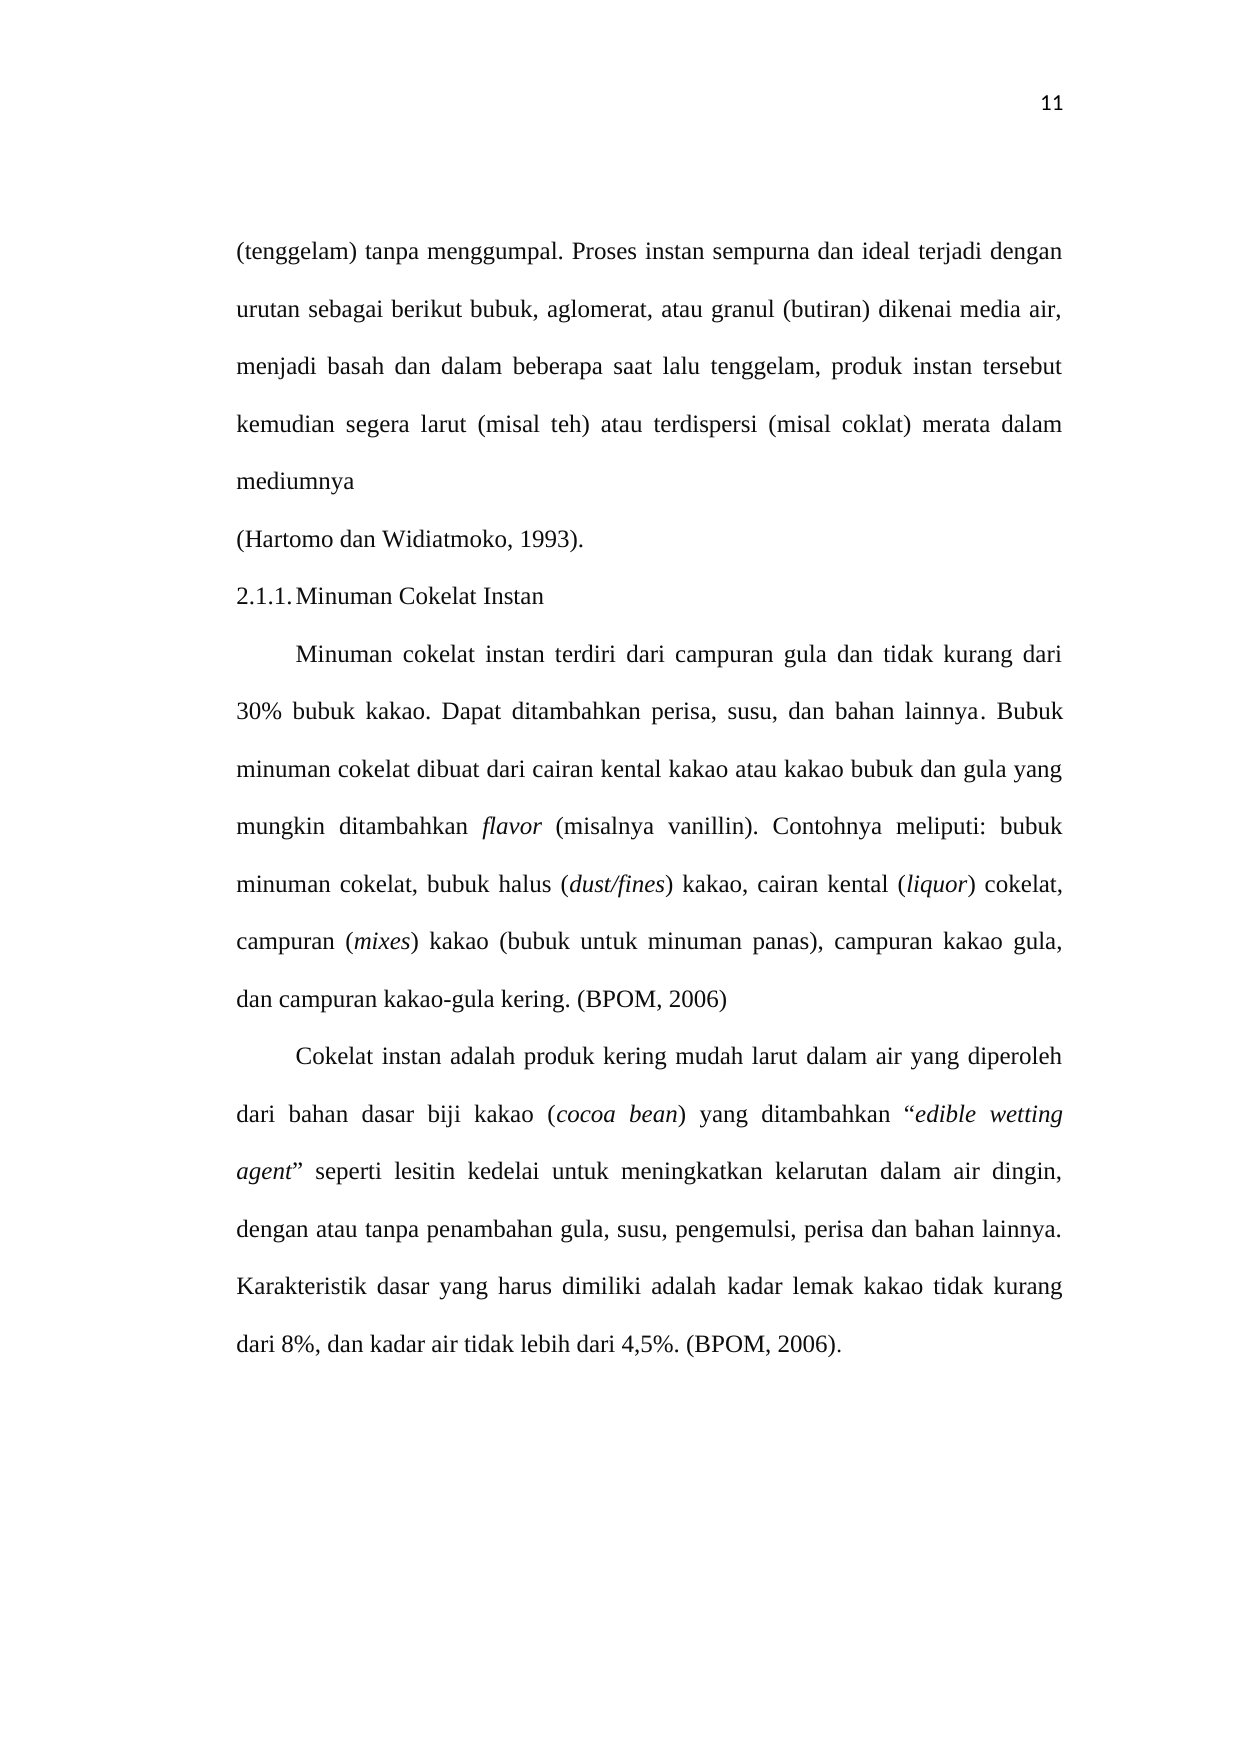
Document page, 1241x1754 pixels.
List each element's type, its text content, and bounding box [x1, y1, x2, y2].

text Minuman cokelat instan terdiri dari campuran gula dan tidak kurang dari 30% bubuk kakao. Dapat ditambahkan perisa, susu, dan bahan lainnya. Bubuk minuman cokelat dibuat dari cairan kental kakao atau kakao bubuk dan gula yang mungkin ditambahkan flavor (misalnya vanillin). Contohnya meliputi: bubuk minuman cokelat, bubuk halus (dust/fines) kakao, cairan kental (liquor) cokelat, campuran (mixes) kakao (bubuk untuk minuman panas), campuran kakao gula, dan campuran kakao-gula kering. (BPOM, 2006) [236, 639, 1063, 1012]
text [236, 236, 1063, 552]
subtitle Minuman Cokelat Instan [236, 581, 1063, 610]
text Cokelat instan adalah produk kering mudah larut dalam air yang diperoleh dari bahan dasar biji kakao (cocoa bean) yang ditambahkan “edible wetting agent” seperti lesitin kedelai untuk meningkatkan kelarutan dalam air dingin, dengan atau tanpa penambahan gula, susu, pengemulsi, perisa dan bahan lainnya. Karakteristik dasar yang harus dimiliki adalah kadar lemak kakao tidak kurang dari 8%, dan kadar air tidak lebih dari 4,5%. (BPOM, 2006). [236, 1041, 1063, 1357]
